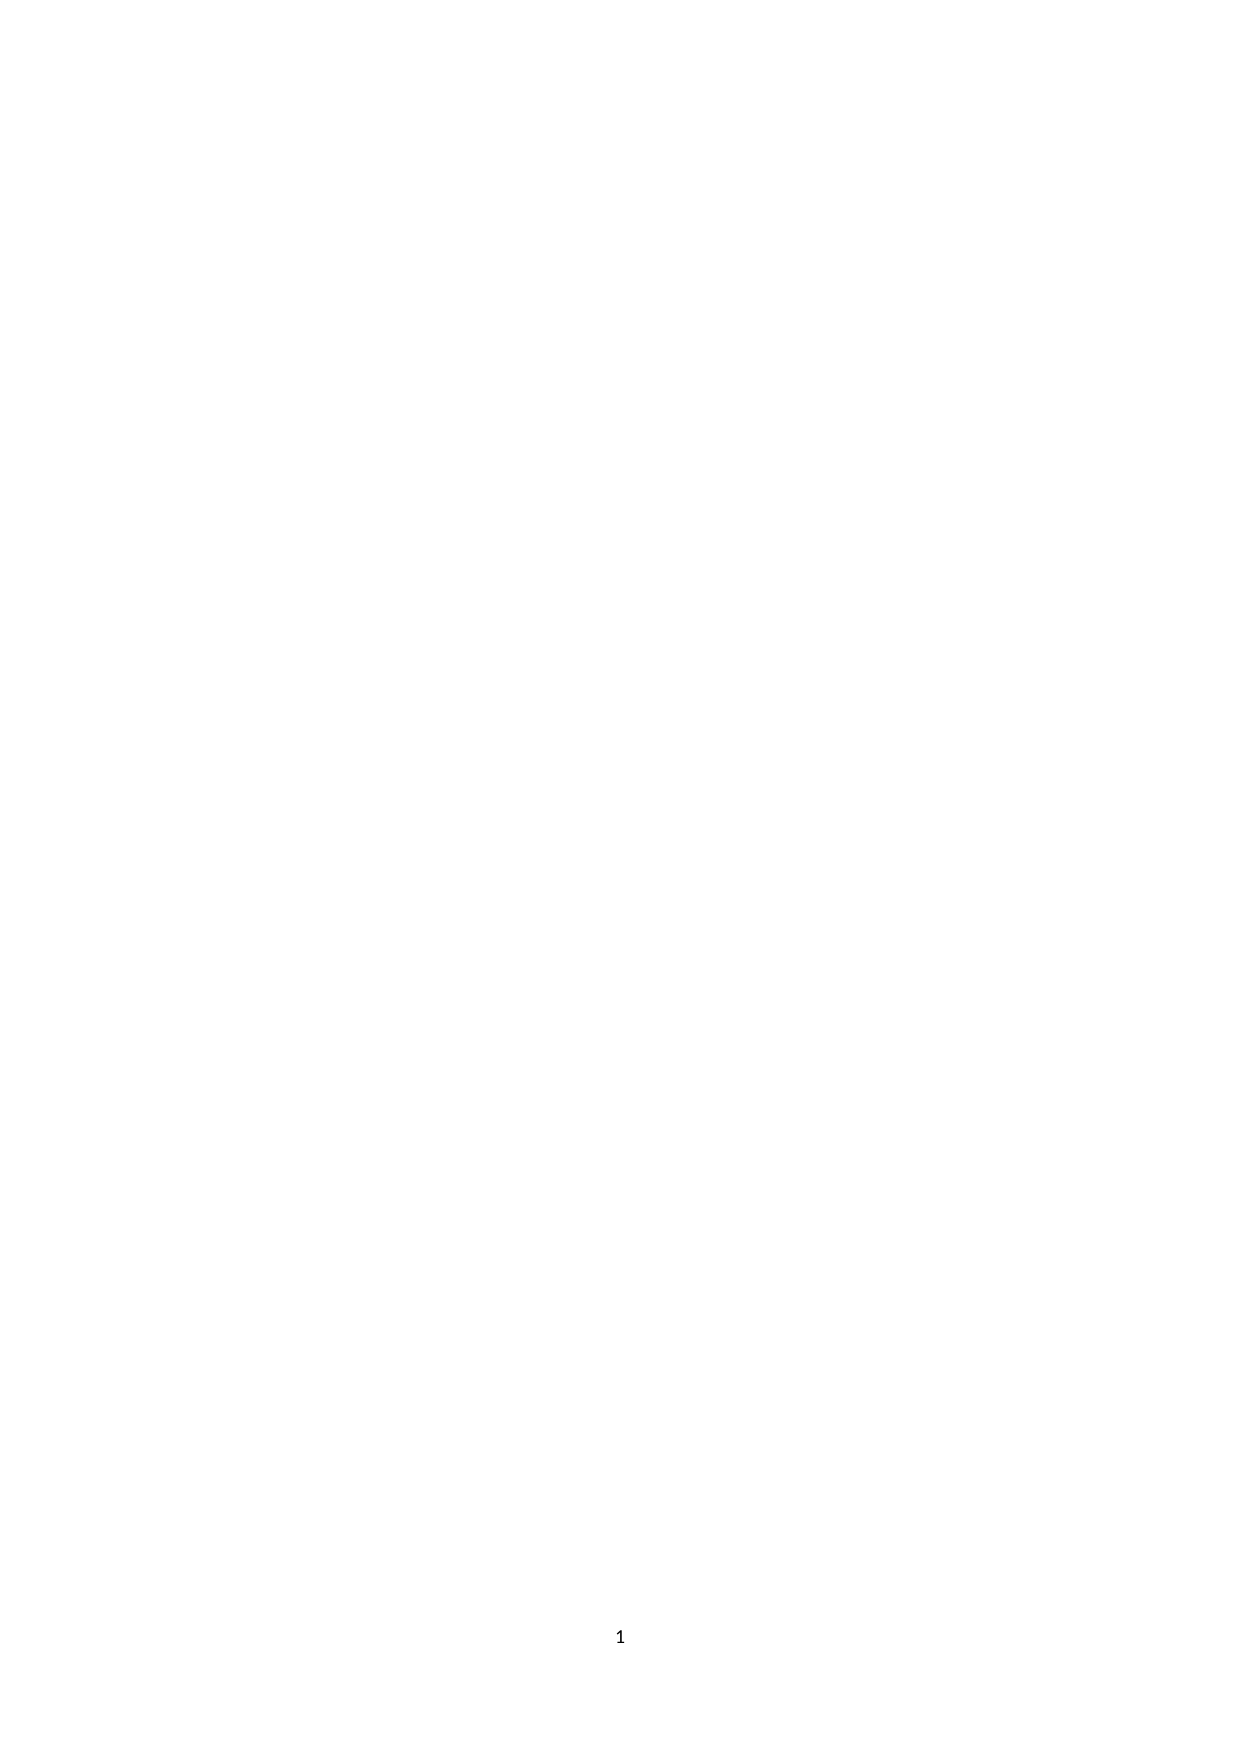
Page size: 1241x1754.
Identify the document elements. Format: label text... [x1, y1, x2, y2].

text 1 [150, 1624, 1089, 1648]
